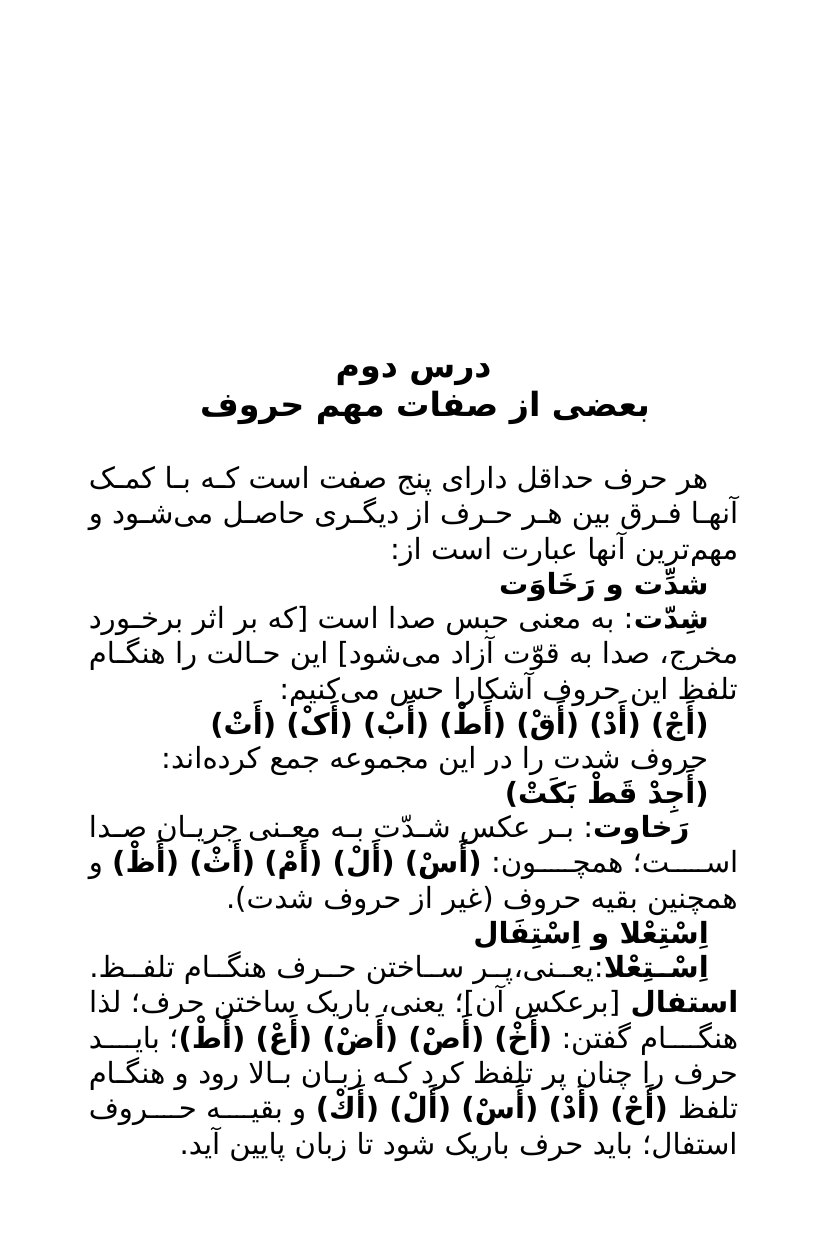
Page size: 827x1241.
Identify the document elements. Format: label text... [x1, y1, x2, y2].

text حروف شدت را در این مجموعه جمع کرده‌اند: [89, 741, 738, 775]
text اِسْتِعْلا و اِسْتِفَال [89, 916, 738, 950]
text شِدّت: به معنی حبس صدا است [که بر اثر برخورد مخرج، صدا به قوّت آزاد می‌شود] این حالت را هنگام تلفظ این حروف آشکارا حس می‌کنیم: [89, 601, 738, 706]
text رَخاوت: بر عکس شدّت به معنی جریان صدا است؛ همچون: (أَسْ) (أَلْ) (أَمْ) (أَثْ) (أَظْ) و همچنین بقیه حروف (غیر از حروف شدت). [89, 811, 738, 915]
text (أَجِدْ قَطْ بَکَتْ) [89, 777, 738, 811]
text اِسْتِعْلا:یعنی،پر ساختن حرف هنگام تلفظ. استفال [برعکس آن]؛ یعنی، باریک ساختن حرف؛ لذا هنگام گفتن: (أَخْ) (أَصْ) (أَضْ) (أَعْ) (أَطْ)؛ باید حرف را چنان پر تلفظ کرد که زبان بالا رود و هنگام تلفظ (أَحْ) (أَدْ) (أَسْ) (أَلْ) (أَكْ) و بقیه حروف استفال؛ باید حرف باریک شود تا زبان پایین آید. [89, 950, 738, 1161]
text درس دوم بعضی از صفات مهم حروف [89, 346, 738, 424]
text (أَجْ) (أَدْ) (أَقْ) (أَطْ) (أَبْ) (أَکْ) (أَتْ) [89, 707, 738, 741]
text هر حرف حداقل دارای پنج صفت است که با کمک آنها فرق بین هر حرف از دیگری حاصل می‌شود و مهم‌ترین آنها عبارت است از: [89, 461, 738, 566]
text شدِّت و رَخَاوَت [89, 567, 738, 601]
